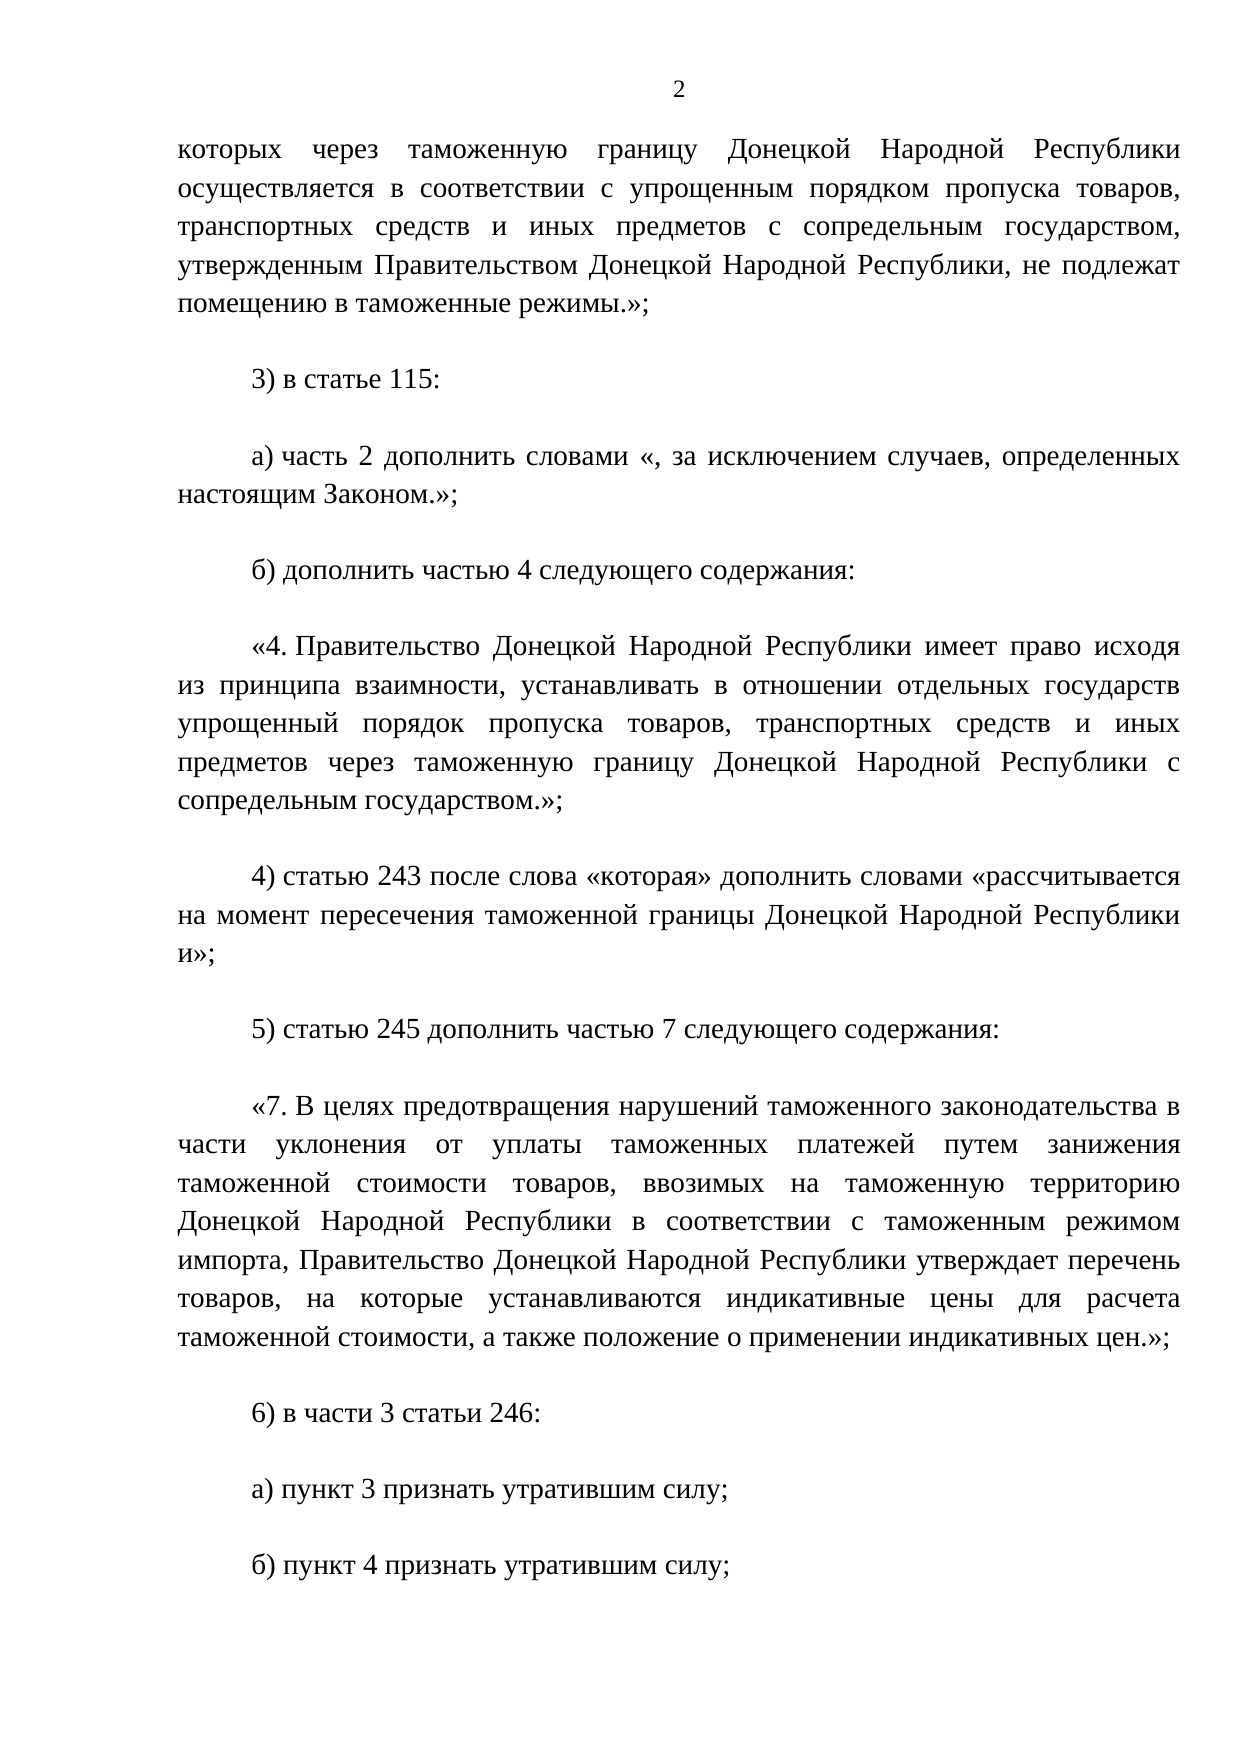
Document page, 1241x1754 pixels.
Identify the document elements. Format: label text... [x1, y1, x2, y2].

subtitle 4) статью 243 после слова «которая» дополнить словами «рассчитывается на момент пересечения таможенной границы Донецкой Народной Республики и»; [177, 858, 1181, 969]
subtitle «4. Правительство Донецкой Народной Республики имеет право исходя из принципа взаимности, устанавливать в отношении отдельных государств упрощенный порядок пропуска товаров, транспортных средств и иных предметов через таможенную границу Донецкой Народной Республики с сопредельным государством.»; [177, 628, 1181, 816]
subtitle б) дополнить частью 4 следующего содержания: [177, 552, 1181, 586]
subtitle 5) статью 245 дополнить частью 7 следующего содержания: [177, 1012, 1181, 1045]
subtitle 6) в части 3 статьи 246: [177, 1395, 1181, 1428]
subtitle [177, 131, 1181, 319]
subtitle «7. В целях предотвращения нарушений таможенного законодательства в части уклонения от уплаты таможенных платежей путем занижения таможенной стоимости товаров, ввозимых на таможенную территорию Донецкой Народной Республики в соответствии с таможенным режимом импорта, Правительство Донецкой Народной Республики утверждает перечень товаров, на которые устанавливаются индикативные цены для расчета таможенной стоимости, а также положение о применении индикативных цен.»; [177, 1088, 1181, 1352]
subtitle а) часть 2 дополнить словами «, за исключением случаев, определенных настоящим Законом.»; [177, 438, 1181, 510]
subtitle б) пункт 4 признать утратившим силу; [177, 1547, 1181, 1581]
subtitle а) пункт 3 признать утратившим силу; [177, 1471, 1181, 1504]
subtitle 3) в статье 115: [177, 362, 1181, 395]
